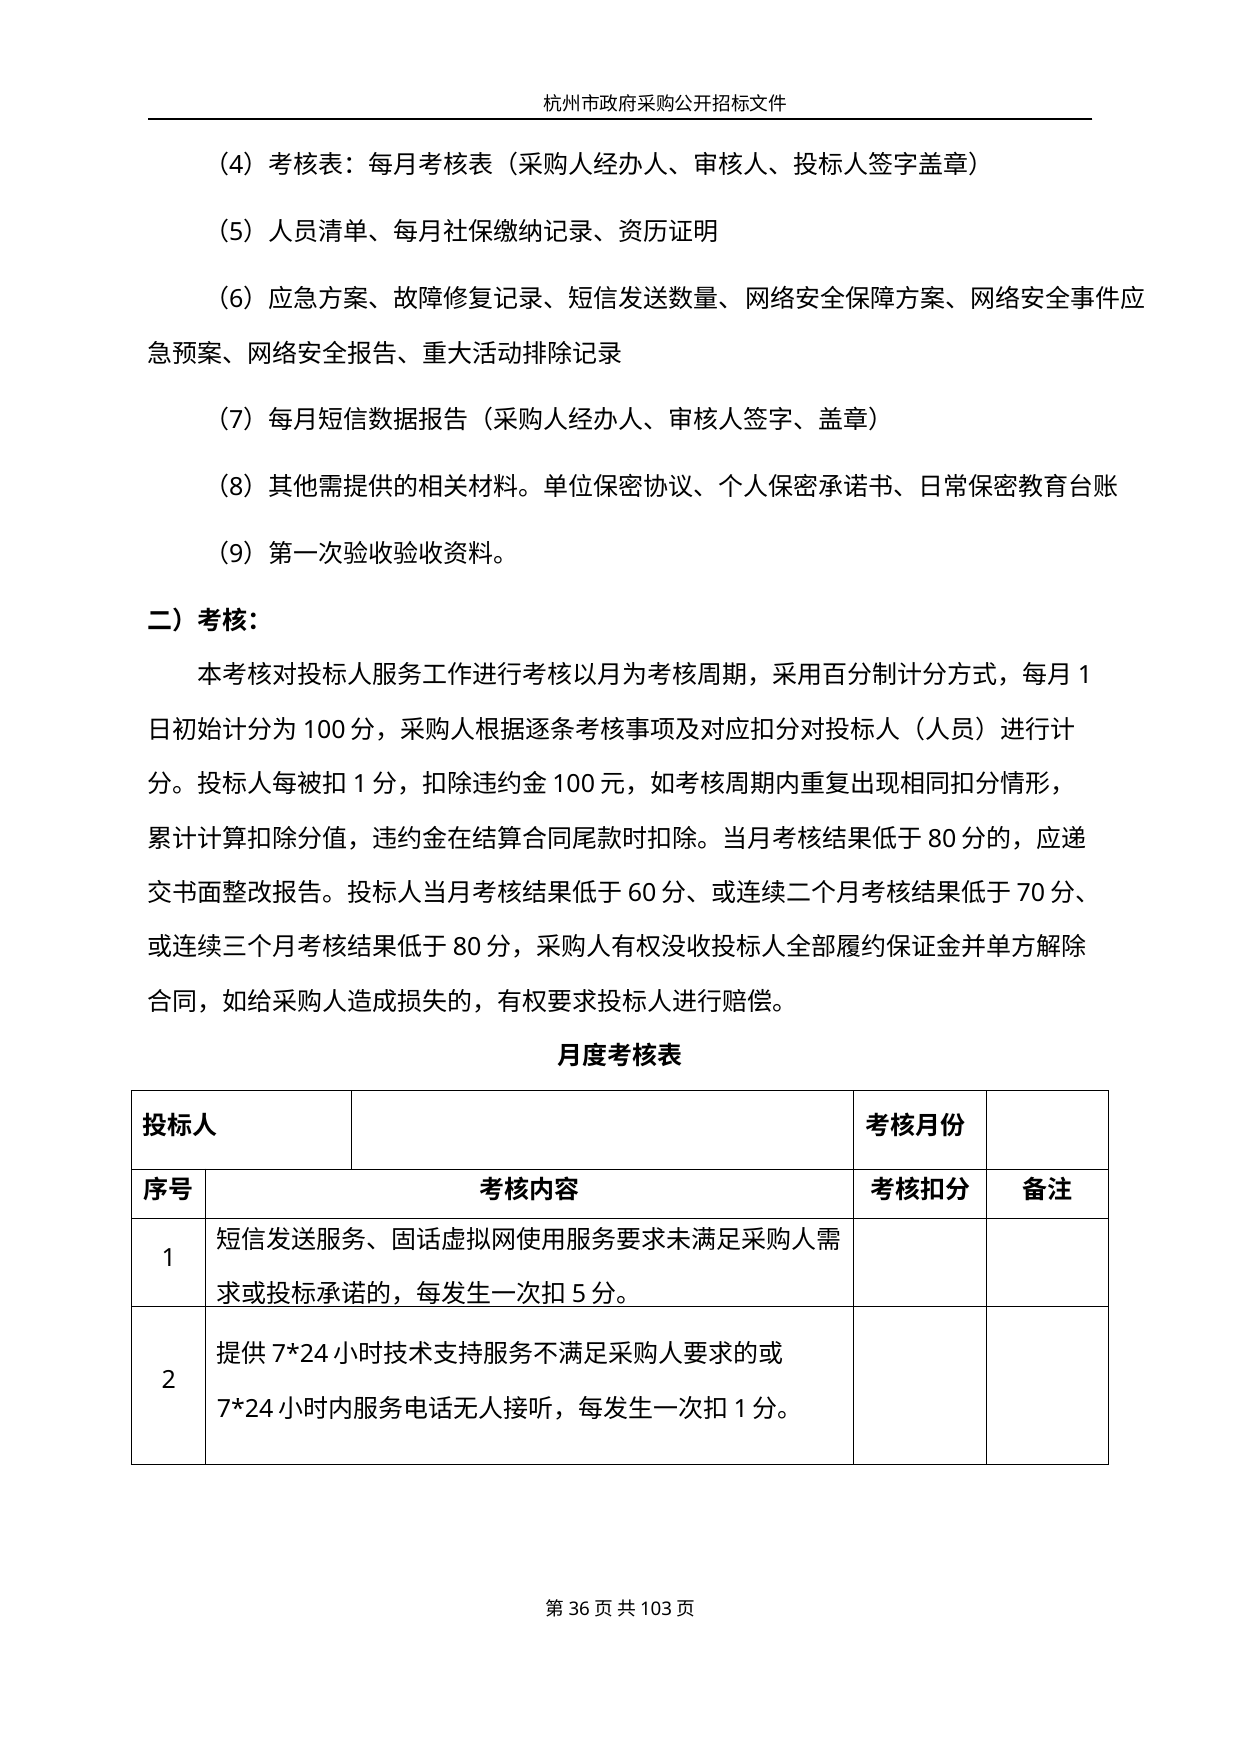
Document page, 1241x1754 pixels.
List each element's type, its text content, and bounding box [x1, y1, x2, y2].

table_header 考核月份 [854, 1091, 986, 1168]
table_cell 1 [132, 1219, 205, 1306]
text （4）考核表：每月考核表（采购人经办人、审核人、投标人签字盖章） [148, 145, 1146, 181]
table_header [352, 1091, 853, 1168]
text 本考核对投标人服务工作进行考核以月为考核周期，采用百分制计分方式，每月1日初始计分为100分，采购人根据逐条考核事项及对应扣分对投标人（人员）进行计分。投标人每被扣1分，扣除违约金100元，如考核周期内重复出现相同扣分情形，累计计算扣除分值，违约金在结算合同尾款时扣除。当月考核结果低于80分的，应递交书面整改报告。投标人当月考核结果低于60分、或连续二个月考核结果低于70分、或连续三个月考核结果低于80分，采购人有权没收投标人全部履约保证金并单方解除合同，如给采购人造成损失的，有权要求投标人进行赔偿。 [148, 655, 1092, 1017]
table_cell [987, 1219, 1108, 1306]
table_cell 考核内容 [206, 1170, 853, 1218]
table_cell [987, 1307, 1108, 1464]
text （5）人员清单、每月社保缴纳记录、资历证明 [148, 212, 1146, 248]
table_cell [854, 1219, 986, 1306]
table_header 投标人 [132, 1091, 351, 1168]
text （9）第一次验收验收资料。 [148, 534, 1146, 570]
table_cell 2 [132, 1307, 205, 1464]
text （8）其他需提供的相关材料。单位保密协议、个人保密承诺书、日常保密教育台账 [148, 467, 1146, 503]
table_header [987, 1091, 1108, 1168]
text （6）应急方案、故障修复记录、短信发送数量、网络安全保障方案、网络安全事件应急预案、网络安全报告、重大活动排除记录 [148, 279, 1146, 369]
text 月度考核表 [148, 1036, 1092, 1072]
text （7）每月短信数据报告（采购人经办人、审核人签字、盖章） [148, 400, 1146, 436]
table_cell 序号 [132, 1170, 205, 1218]
table_cell 提供7*24小时技术支持服务不满足采购人要求的或7*24小时内服务电话无人接听，每发生一次扣1分。 [206, 1307, 853, 1464]
text 二）考核： [148, 601, 1092, 637]
table_cell 短信发送服务、固话虚拟网使用服务要求未满足采购人需求或投标承诺的，每发生一次扣5分。 [206, 1219, 853, 1306]
table_cell 备注 [987, 1170, 1108, 1218]
table_cell 考核扣分 [854, 1170, 986, 1218]
table_cell [854, 1307, 986, 1464]
